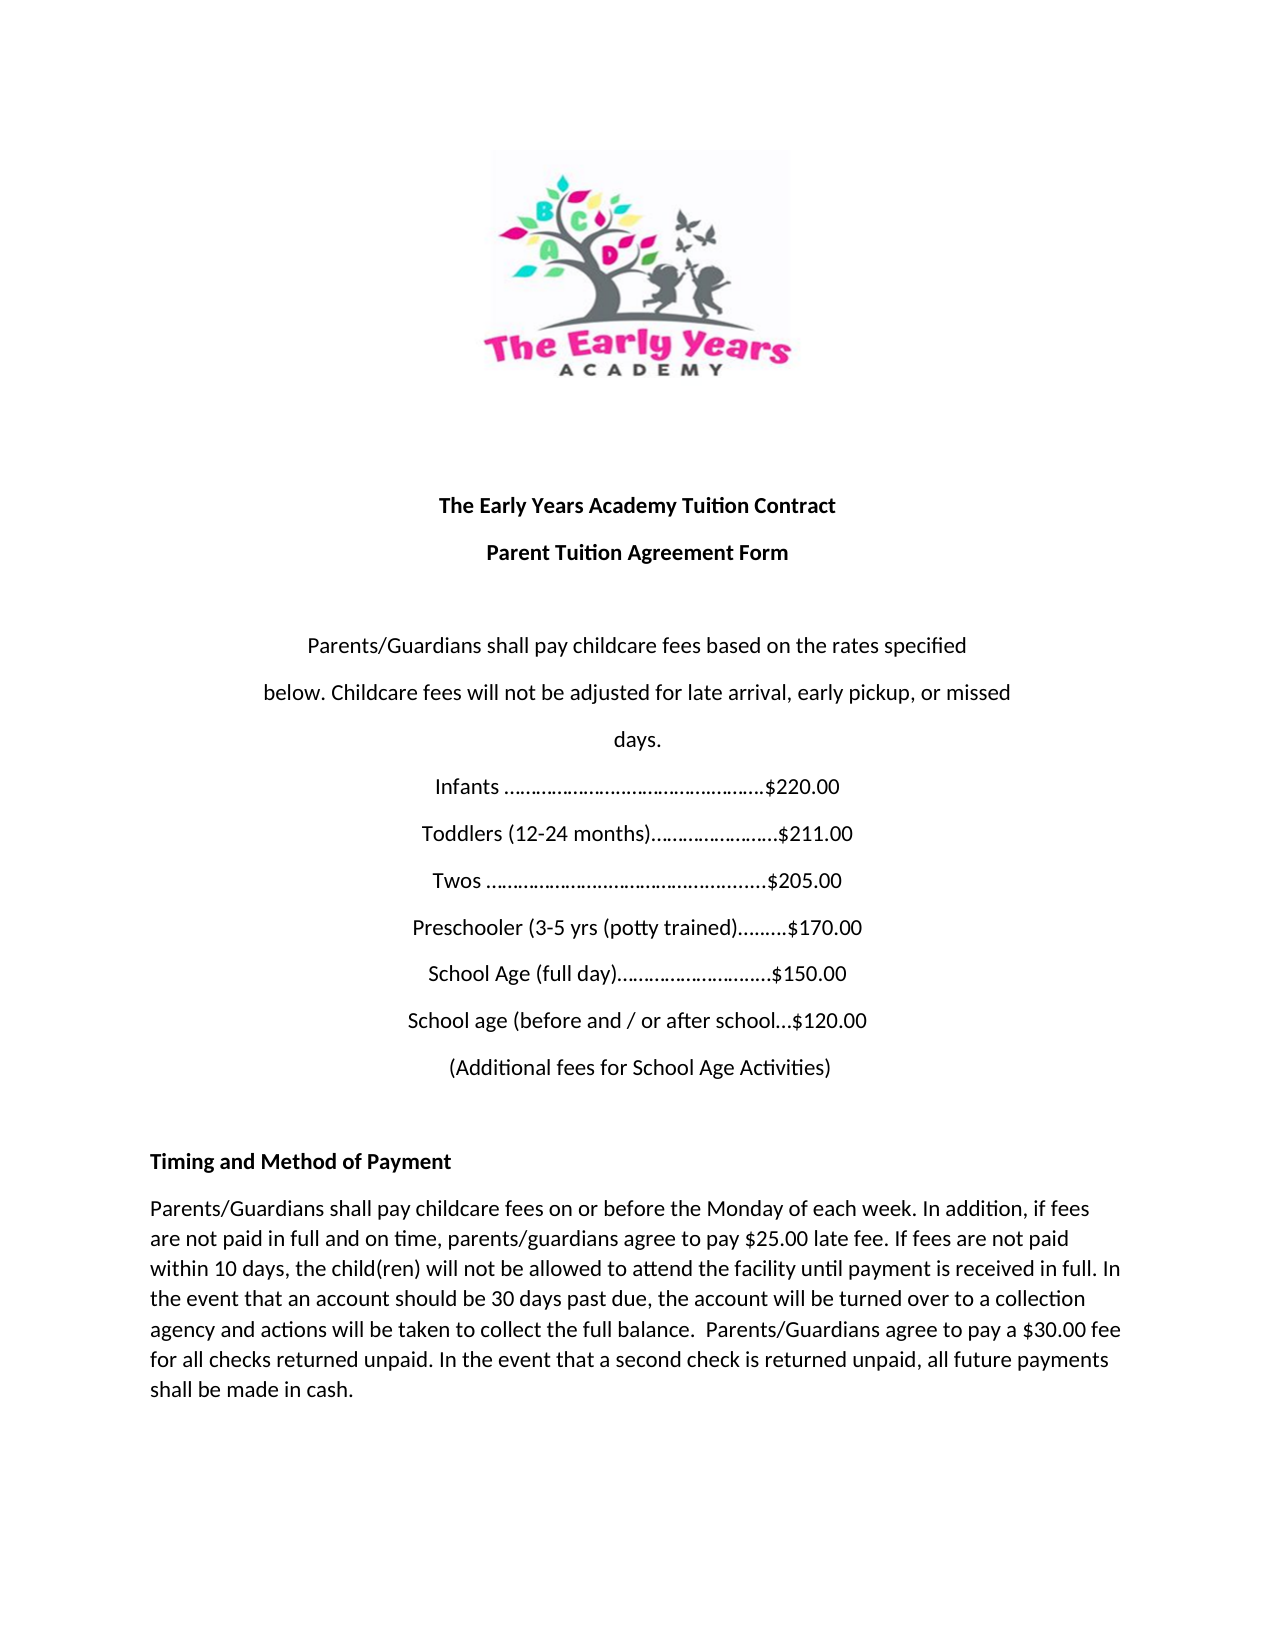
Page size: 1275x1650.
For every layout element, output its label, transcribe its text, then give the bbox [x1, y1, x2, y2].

text School age (before and / or after school…$120.00 [150, 1006, 1125, 1034]
text Parents/Guardians shall pay childcare fees on or before the Monday of each week. In addition, if fees are not paid in full and on time, parents/guardians agree to pay $25.00 late fee. If fees are not paid within 10 days, the child(ren) will not be allowed to attend the facility until payment is received in full. In the event that an account should be 30 days past due, the account will be turned over to a collection agency and actions will be taken to collect the full balance. Parents/Guardians agree to pay a $30.00 fee for all checks returned unpaid. In the event that a second check is returned unpaid, all future payments shall be made in cash. [150, 1194, 1125, 1403]
text Timing and Method of Payment [150, 1147, 1125, 1175]
text Parents/Guardians shall pay childcare fees based on the rates specified [150, 631, 1125, 659]
text (Additional fees for School Age Activities) [150, 1053, 1125, 1081]
text Preschooler (3-5 yrs (potty trained)…..….$170.00 [150, 913, 1125, 941]
text Toddlers (12-24 months)……………………$211.00 [150, 819, 1125, 847]
text days. [150, 725, 1125, 753]
text Infants …………………..…………….……….$220.00 [150, 772, 1125, 800]
text below. Childcare fees will not be adjusted for late arrival, early pickup, or missed [150, 678, 1125, 706]
picture [465, 150, 810, 425]
text School Age (full day)……………………..…$150.00 [150, 959, 1125, 987]
text The Early Years Academy Tuition Contract [150, 491, 1125, 519]
text Twos …………………..……………...…........$205.00 [150, 866, 1125, 894]
text Parent Tuition Agreement Form [150, 538, 1125, 566]
